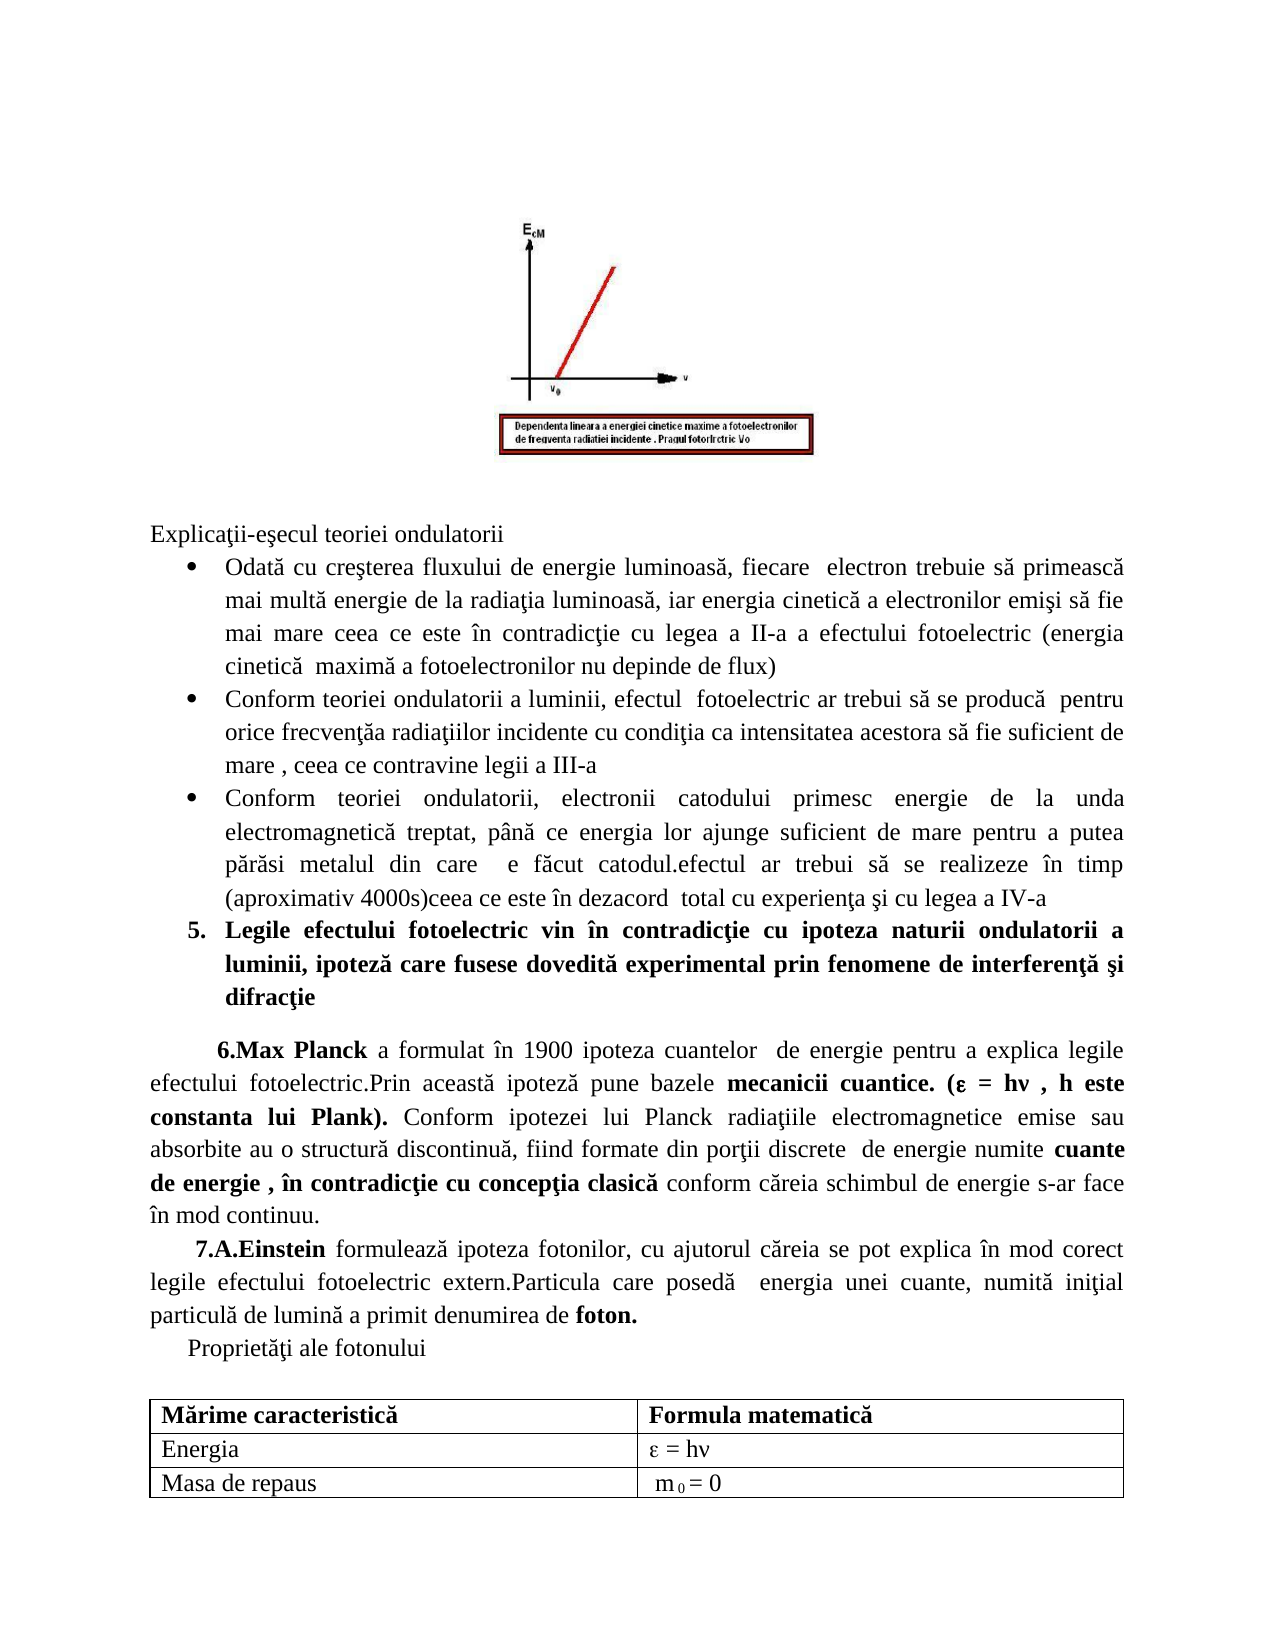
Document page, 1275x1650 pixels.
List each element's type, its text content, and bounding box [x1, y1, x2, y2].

table_cell Masa de repaus [151, 1468, 637, 1497]
table_header Mărime caracteristică [151, 1400, 637, 1433]
table_header Formula matematică [638, 1400, 1123, 1433]
table_cell = hν [638, 1434, 1123, 1467]
text 7.A.Einstein formulează ipoteza fotonilor, cu ajutorul căreia se pot explica în mod corect legile efectului fotoelectric extern.Particula care posedă energia unei cuante, numită iniţial particulă de lumină a primit denumirea de foton. [150, 1234, 1125, 1328]
text Proprietăţi ale fotonului [150, 1333, 1125, 1361]
list Conform teoriei ondulatorii a luminii, efectul fotoelectric ar trebui să se producă pentru orice frecvenţăa radiaţiilor incidente cu condiţia ca intensitatea acestora să fie suficient de mare , ceea ce contravine legii a III-a [187, 684, 1125, 779]
list Conform teoriei ondulatorii, electronii catodului primesc energie de la unda electromagnetică treptat, până ce energia lor ajunge suficient de mare pentru a putea părăsi metalul din care e făcut catodul.efectul ar trebui să se realizeze în timp (aproximativ 4000s)ceea ce este în dezacord total cu experienţa şi cu legea a IV-a [187, 783, 1125, 911]
table_cell Energia [151, 1434, 637, 1467]
text Explicaţii-eşecul teoriei ondulatorii [150, 519, 1125, 548]
list Legile efectului fotoelectric vin în contradicţie cu ipoteza naturii ondulatorii a luminii, ipoteză care fusese dovedită experimental prin fenomene de interferenţă şi difracţie [187, 916, 1125, 1010]
text 6.Max Planck a formulat în 1900 ipoteza cuantelor de energie pentru a explica legile efectului fotoelectric.Prin această ipoteză pune bazele mecanicii cuantice. ( = hν , h este constanta lui Plank). Conform ipotezei lui Planck radiaţiile electromagnetice emise sau absorbite au o structură discontinuă, fiind formate din porţii discrete de energie numite cuante de energie , în contradicţie cu concepţia clasică conform căreia schimbul de energie s-ar face în mod continuu. [150, 1036, 1125, 1229]
list Odată cu creşterea fluxului de energie luminoasă, fiecare electron trebuie să primească mai multă energie de la radiaţia luminoasă, iar energia cinetică a electronilor emişi să fie mai mare ceea ce este în contradicţie cu legea a II-a a efectului fotoelectric (energia cinetică maximă a fotoelectronilor nu depinde de flux) [187, 552, 1125, 680]
table_cell m 0 = 0 [638, 1468, 1123, 1497]
